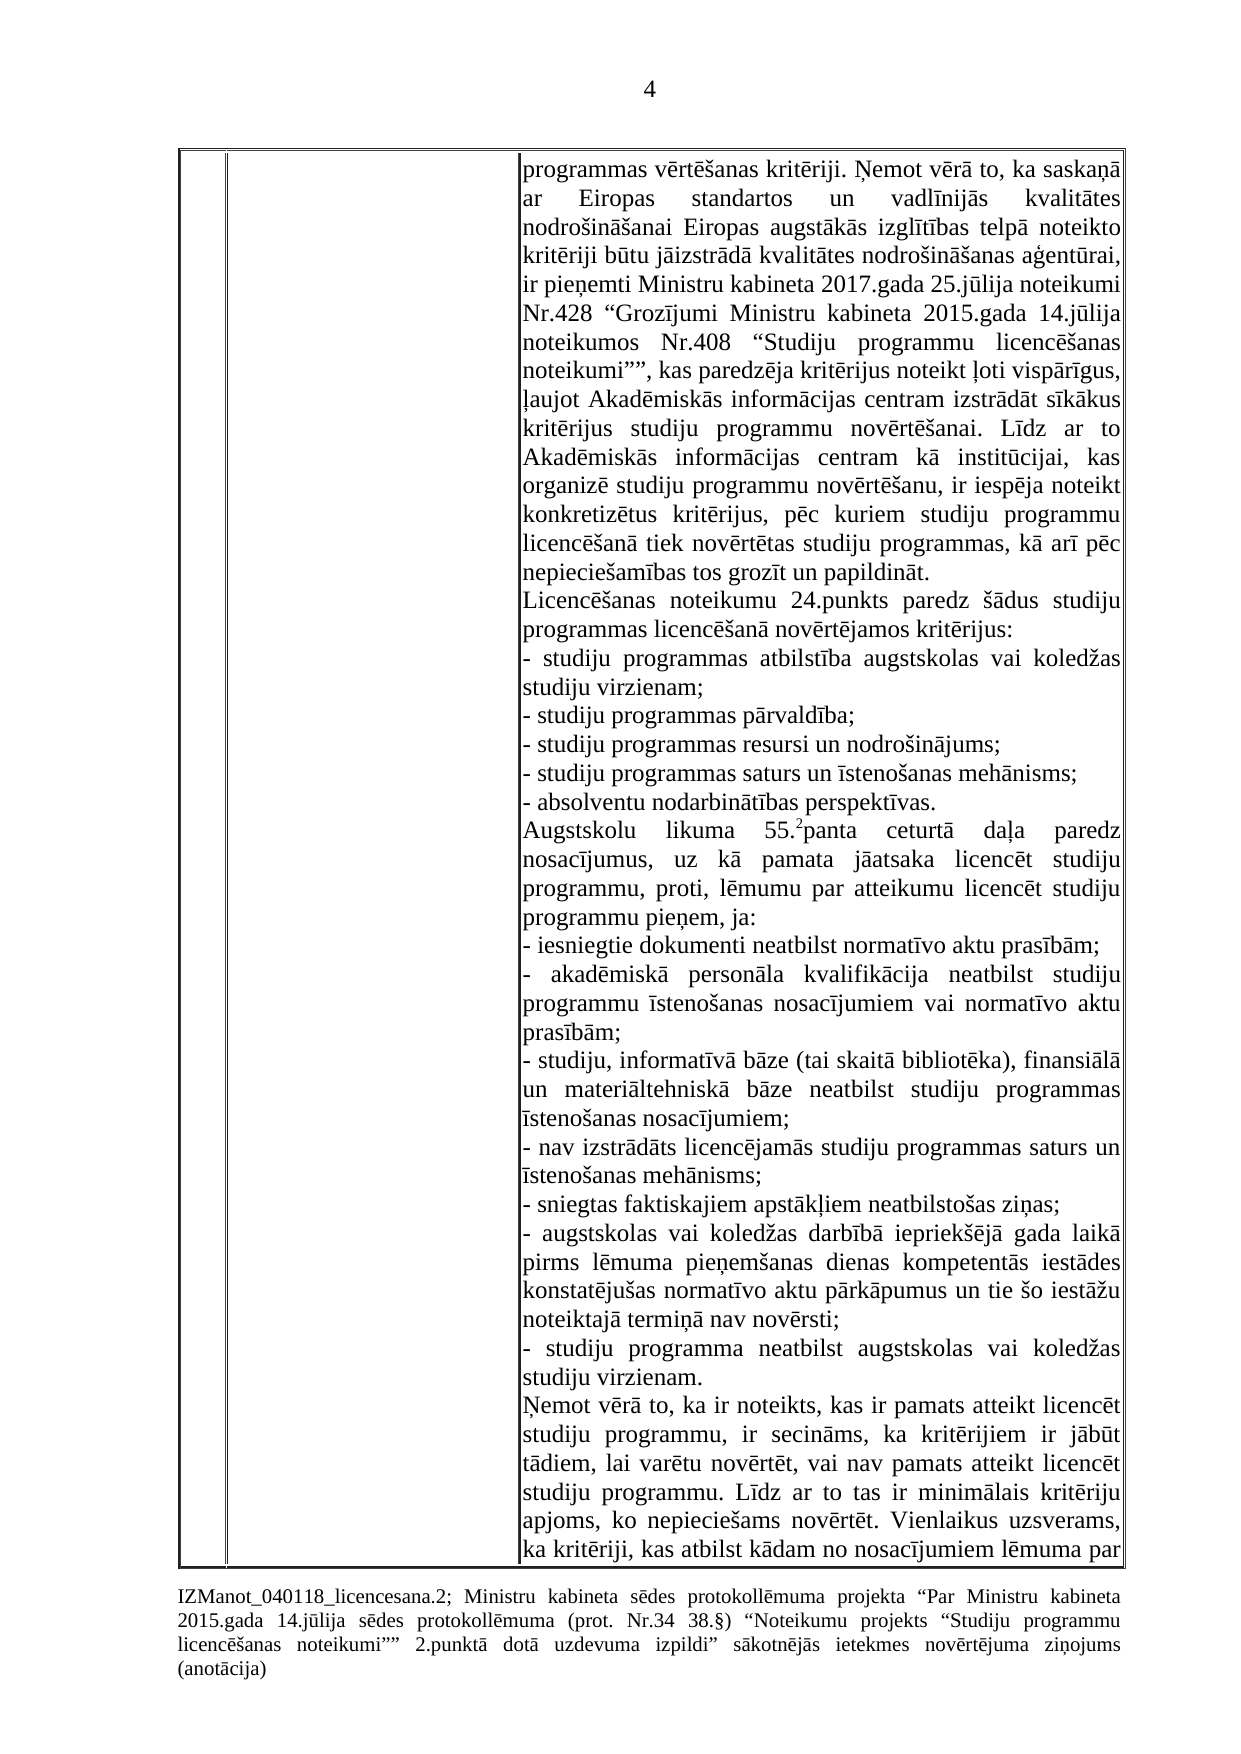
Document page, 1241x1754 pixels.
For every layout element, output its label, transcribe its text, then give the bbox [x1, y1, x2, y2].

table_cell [519, 151, 1123, 1566]
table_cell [226, 151, 519, 1566]
table_cell 2. [181, 151, 226, 1566]
